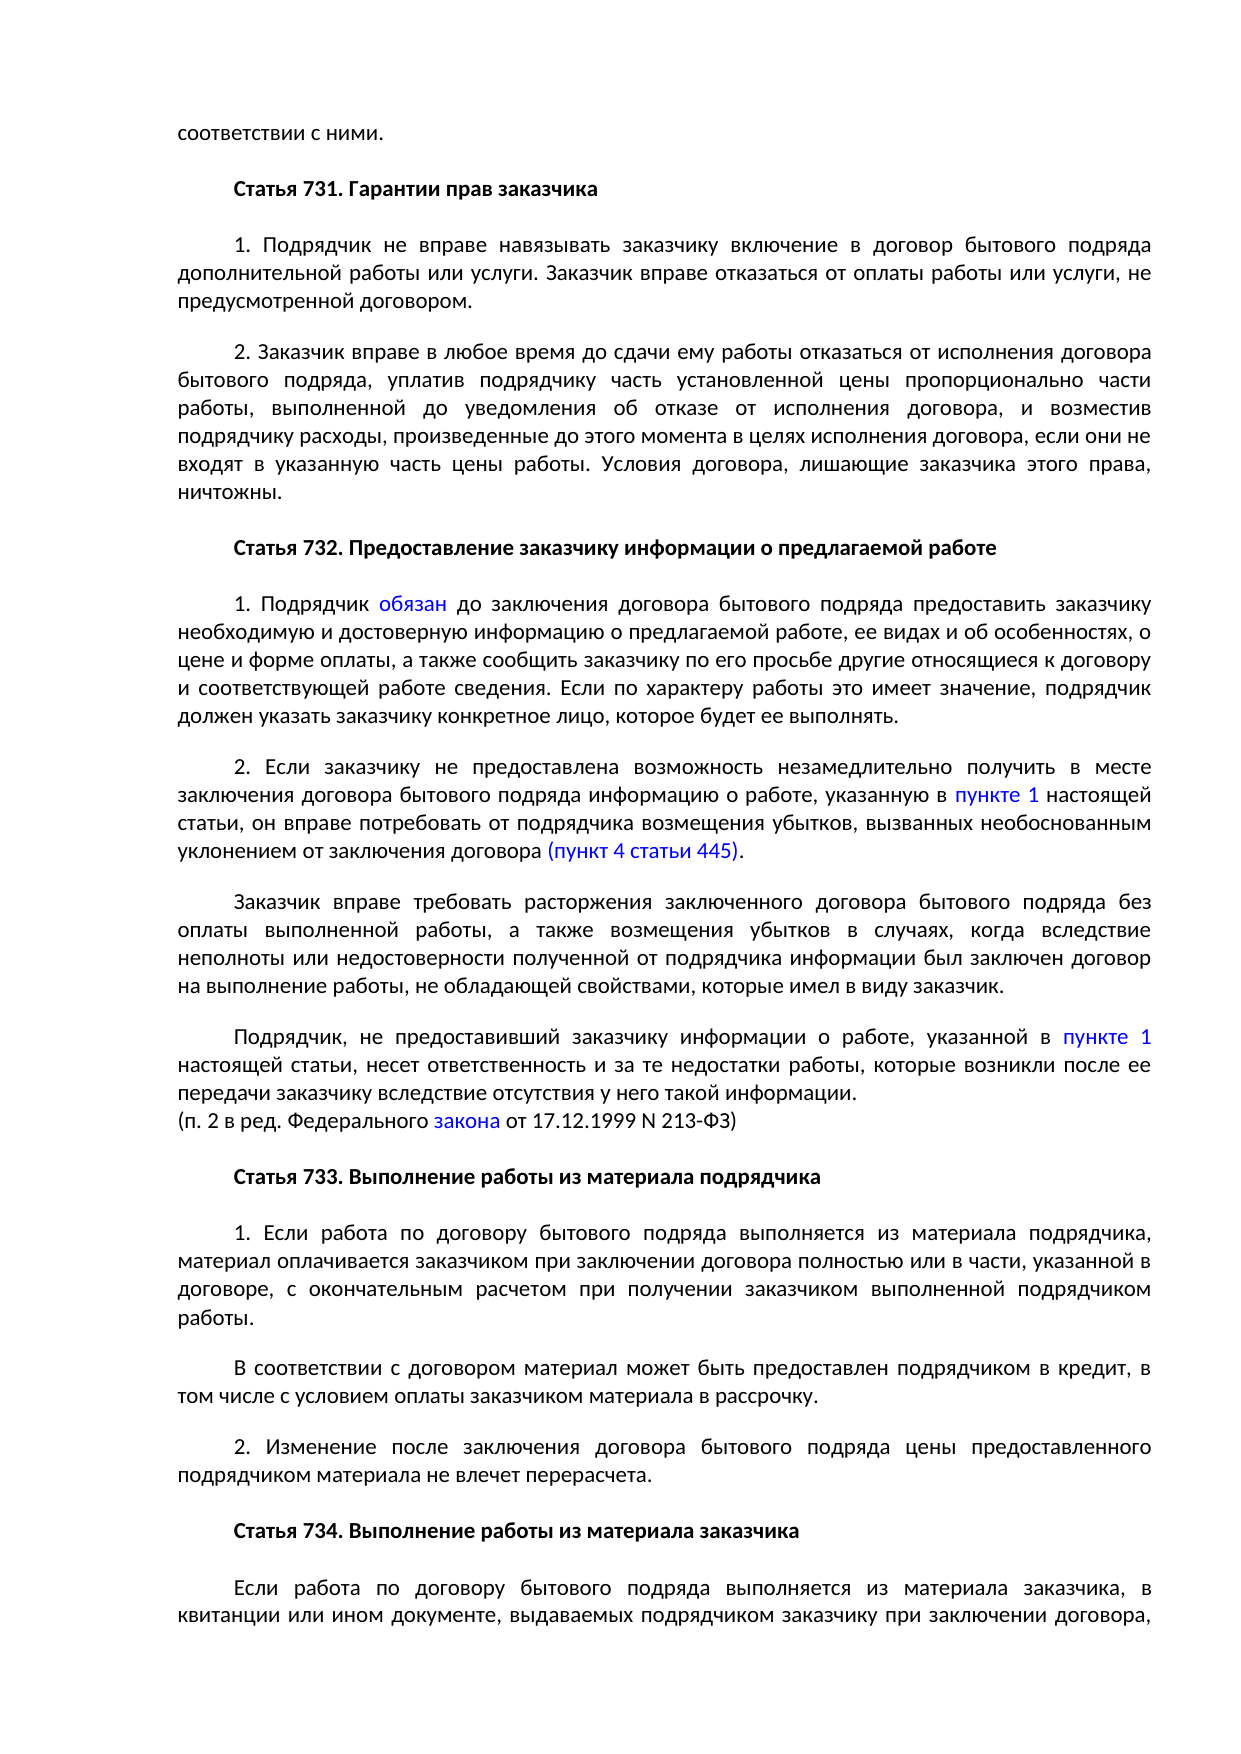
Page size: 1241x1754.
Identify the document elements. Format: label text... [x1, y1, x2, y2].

text 2. Заказчик вправе в любое время до сдачи ему работы отказаться от исполнения договора бытового подряда, уплатив подрядчику часть установленной цены пропорционально части работы, выполненной до уведомления об отказе от исполнения договора, и возместив подрядчику расходы, произведенные до этого момента в целях исполнения договора, если они не входят в указанную часть цены работы. Условия договора, лишающие заказчика этого права, ничтожны. [177, 337, 1152, 505]
text В соответствии с договором материал может быть предоставлен подрядчиком в кредит, в том числе с условием оплаты заказчиком материала в рассрочку. [177, 1353, 1152, 1409]
title Статья 731. Гарантии прав заказчика [177, 174, 1152, 202]
text Подрядчик, не предоставивший заказчику информации о работе, указанной в пункте 1 настоящей статьи, несет ответственность и за те недостатки работы, которые возникли после ее передачи заказчику вследствие отсутствия у него такой информации. [177, 1022, 1152, 1106]
text 1. Если работа по договору бытового подряда выполняется из материала подрядчика, материал оплачивается заказчиком при заключении договора полностью или в части, указанной в договоре, с окончательным расчетом при получении заказчиком выполненной подрядчиком работы. [177, 1218, 1152, 1331]
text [177, 1573, 1152, 1629]
title Статья 733. Выполнение работы из материала подрядчика [177, 1162, 1152, 1191]
text 2. Изменение после заключения договора бытового подряда цены предоставленного подрядчиком материала не влечет перерасчета. [177, 1432, 1152, 1488]
text Заказчик вправе требовать расторжения заключенного договора бытового подряда без оплаты выполненной работы, а также возмещения убытков в случаях, когда вследствие неполноты или недостоверности полученной от подрядчика информации был заключен договор на выполнение работы, не обладающей свойствами, которые имел в виду заказчик. [177, 887, 1152, 999]
text 2. Если заказчику не предоставлена возможность незамедлительно получить в месте заключения договора бытового подряда информацию о работе, указанную в пункте 1 настоящей статьи, он вправе потребовать от подрядчика возмещения убытков, вызванных необоснованным уклонением от заключения договора (пункт 4 статьи 445). [177, 752, 1152, 864]
text (п. 2 в ред. Федерального закона от 17.12.1999 N 213-ФЗ) [177, 1106, 1152, 1134]
text 1. Подрядчик не вправе навязывать заказчику включение в договор бытового подряда дополнительной работы или услуги. Заказчик вправе отказаться от оплаты работы или услуги, не предусмотренной договором. [177, 230, 1152, 314]
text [177, 118, 1152, 146]
title Статья 734. Выполнение работы из материала заказчика [177, 1517, 1152, 1544]
text 1. Подрядчик обязан до заключения договора бытового подряда предоставить заказчику необходимую и достоверную информацию о предлагаемой работе, ее видах и об особенностях, о цене и форме оплаты, а также сообщить заказчику по его просьбе другие относящиеся к договору и соответствующей работе сведения. Если по характеру работы это имеет значение, подрядчик должен указать заказчику конкретное лицо, которое будет ее выполнять. [177, 589, 1152, 729]
title Статья 732. Предоставление заказчику информации о предлагаемой работе [177, 533, 1152, 561]
